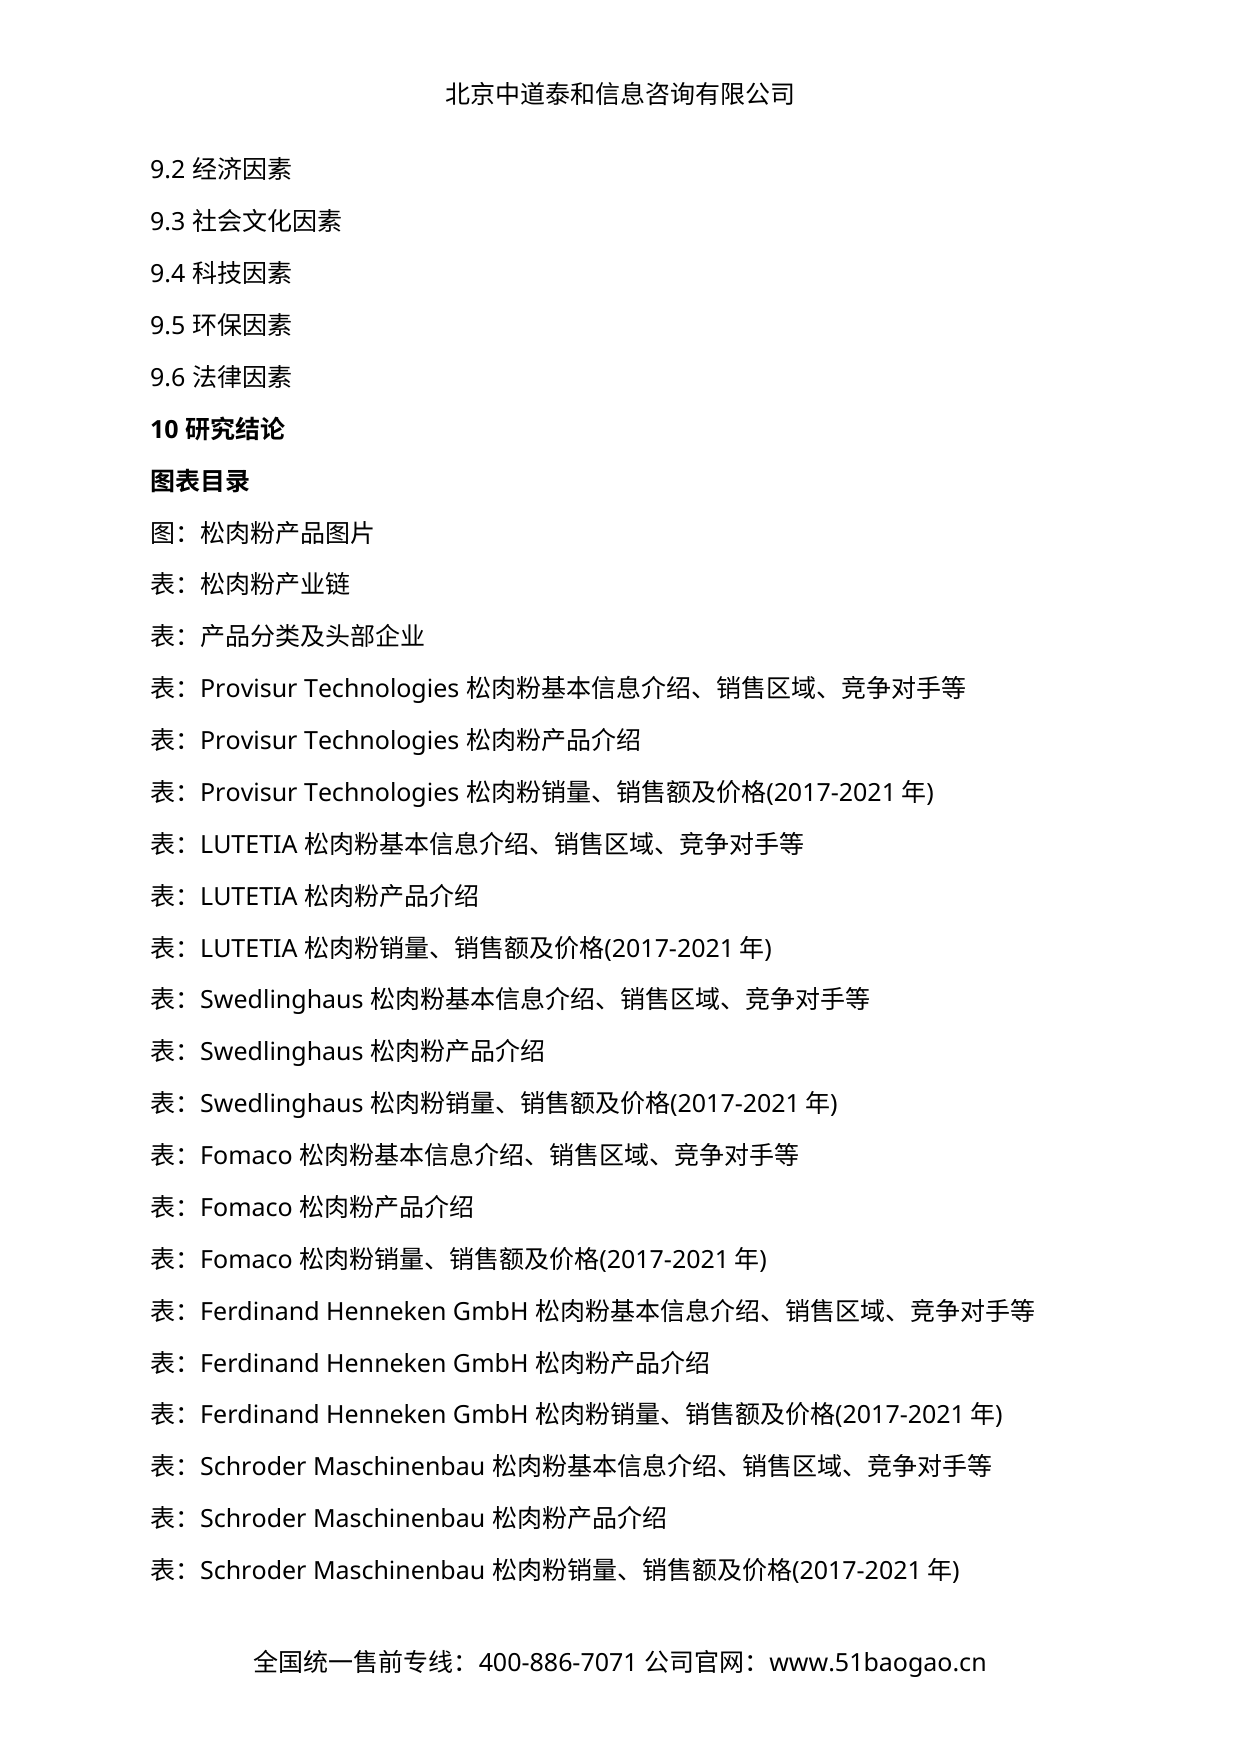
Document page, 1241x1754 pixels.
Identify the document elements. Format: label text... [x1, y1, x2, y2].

text 图：松肉粉产品图片 [150, 513, 1090, 549]
text 表：Provisur Technologies 松肉粉基本信息介绍、销售区域、竞争对手等 [150, 669, 1090, 705]
text 表：Schroder Maschinenbau 松肉粉基本信息介绍、销售区域、竞争对手等 [150, 1447, 1090, 1483]
text 表：Provisur Technologies 松肉粉产品介绍 [150, 721, 1090, 757]
text 图表目录 [150, 461, 1090, 497]
text 表：Fomaco 松肉粉产品介绍 [150, 1187, 1090, 1224]
text 表：LUTETIA 松肉粉基本信息介绍、销售区域、竞争对手等 [150, 824, 1090, 861]
text 表：松肉粉产业链 [150, 565, 1090, 601]
text 表：Schroder Maschinenbau 松肉粉产品介绍 [150, 1499, 1090, 1535]
text 10 研究结论 [150, 409, 1090, 446]
text 表：Ferdinand Henneken GmbH 松肉粉基本信息介绍、销售区域、竞争对手等 [150, 1291, 1090, 1327]
text 9.6 法律因素 [150, 357, 1090, 394]
text 9.3 社会文化因素 [150, 202, 1090, 238]
text 9.5 环保因素 [150, 306, 1090, 342]
text 表：Schroder Maschinenbau 松肉粉销量、销售额及价格(2017-2021年) [150, 1551, 1090, 1587]
text 表：Swedlinghaus 松肉粉基本信息介绍、销售区域、竞争对手等 [150, 980, 1090, 1016]
text 表：Swedlinghaus 松肉粉销量、销售额及价格(2017-2021年) [150, 1084, 1090, 1120]
text 表：LUTETIA 松肉粉产品介绍 [150, 876, 1090, 912]
text 表：Ferdinand Henneken GmbH 松肉粉销量、销售额及价格(2017-2021年) [150, 1395, 1090, 1431]
text 表：Fomaco 松肉粉基本信息介绍、销售区域、竞争对手等 [150, 1136, 1090, 1172]
text 9.2 经济因素 [150, 150, 1090, 186]
text 表：Ferdinand Henneken GmbH 松肉粉产品介绍 [150, 1343, 1090, 1379]
text 表：LUTETIA 松肉粉销量、销售额及价格(2017-2021年) [150, 928, 1090, 964]
text 表：产品分类及头部企业 [150, 617, 1090, 653]
text 9.4 科技因素 [150, 254, 1090, 290]
text 表：Provisur Technologies 松肉粉销量、销售额及价格(2017-2021年) [150, 772, 1090, 809]
text 表：Swedlinghaus 松肉粉产品介绍 [150, 1032, 1090, 1068]
text 表：Fomaco 松肉粉销量、销售额及价格(2017-2021年) [150, 1239, 1090, 1276]
